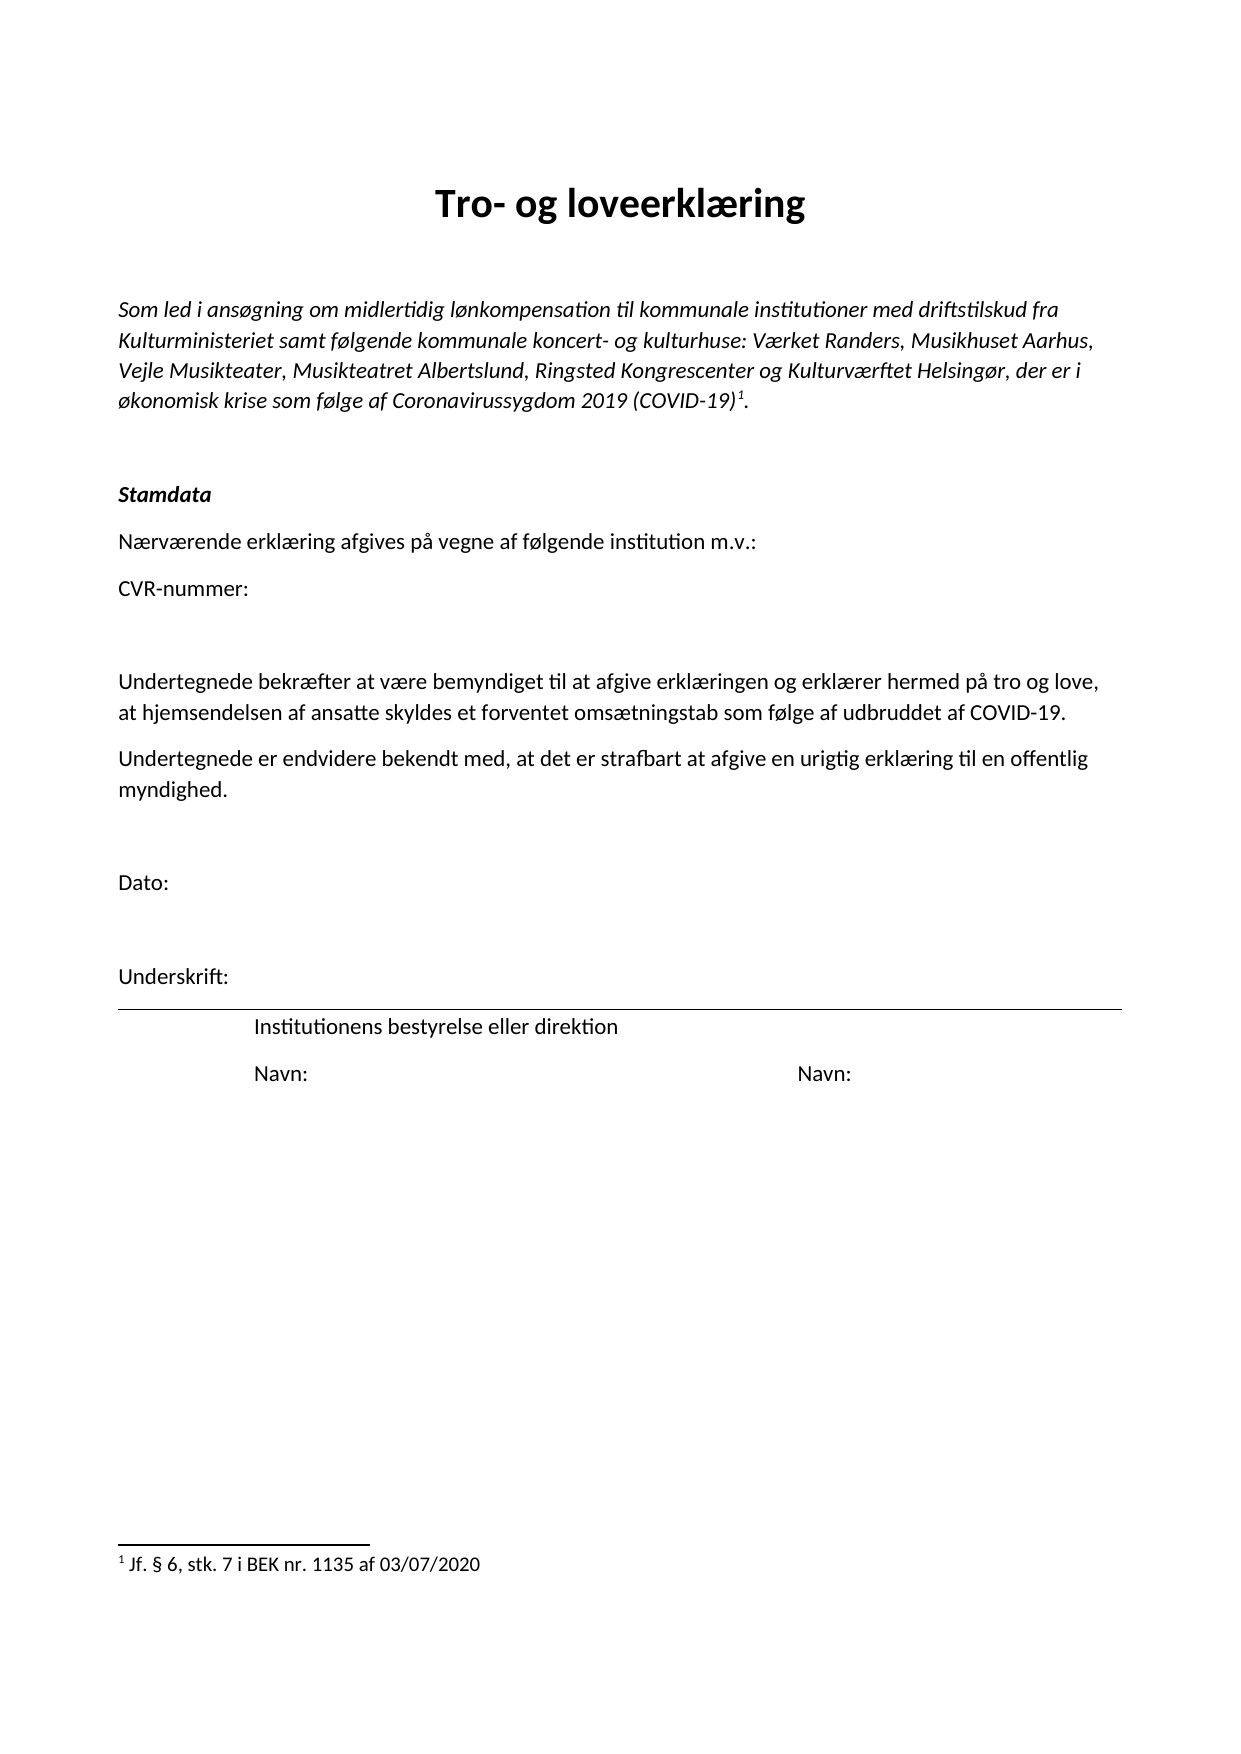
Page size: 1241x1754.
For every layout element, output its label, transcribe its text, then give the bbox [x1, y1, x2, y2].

text Undertegnede er endvidere bekendt med, at det er strafbart at afgive en urigtig erklæring til en offentlig myndighed. [118, 744, 1122, 803]
text Tro- og loveerklæring [118, 177, 1122, 228]
text Dato: [118, 868, 1122, 897]
text Stamdata [118, 480, 1122, 508]
text Nærværende erklæring afgives på vegne af følgende institution m.v.: [118, 527, 1122, 555]
text Navn: Navn: [118, 1056, 1122, 1087]
text Underskrift: [118, 962, 1122, 990]
text Undertegnede bekræfter at være bemyndiget til at afgive erklæringen og erklærer hermed på tro og love, at hjemsendelsen af ansatte skyldes et forventet omsætningstab som følge af udbruddet af COVID-19. [118, 667, 1122, 726]
text Institutionens bestyrelse eller direktion [118, 1010, 1122, 1040]
text CVR-nummer: [118, 574, 1122, 602]
text Som led i ansøgning om midlertidig lønkompensation til kommunale institutioner med driftstilskud fra Kulturministeriet samt følgende kommunale koncert- og kulturhuse: Værket Randers, Musikhuset Aarhus, Vejle Musikteater, Musikteatret Albertslund, Ringsted Kongrescenter og Kulturværftet Helsingør, der er i økonomisk krise som følge af Coronavirussygdom 2019 (COVID-19). [118, 296, 1122, 414]
